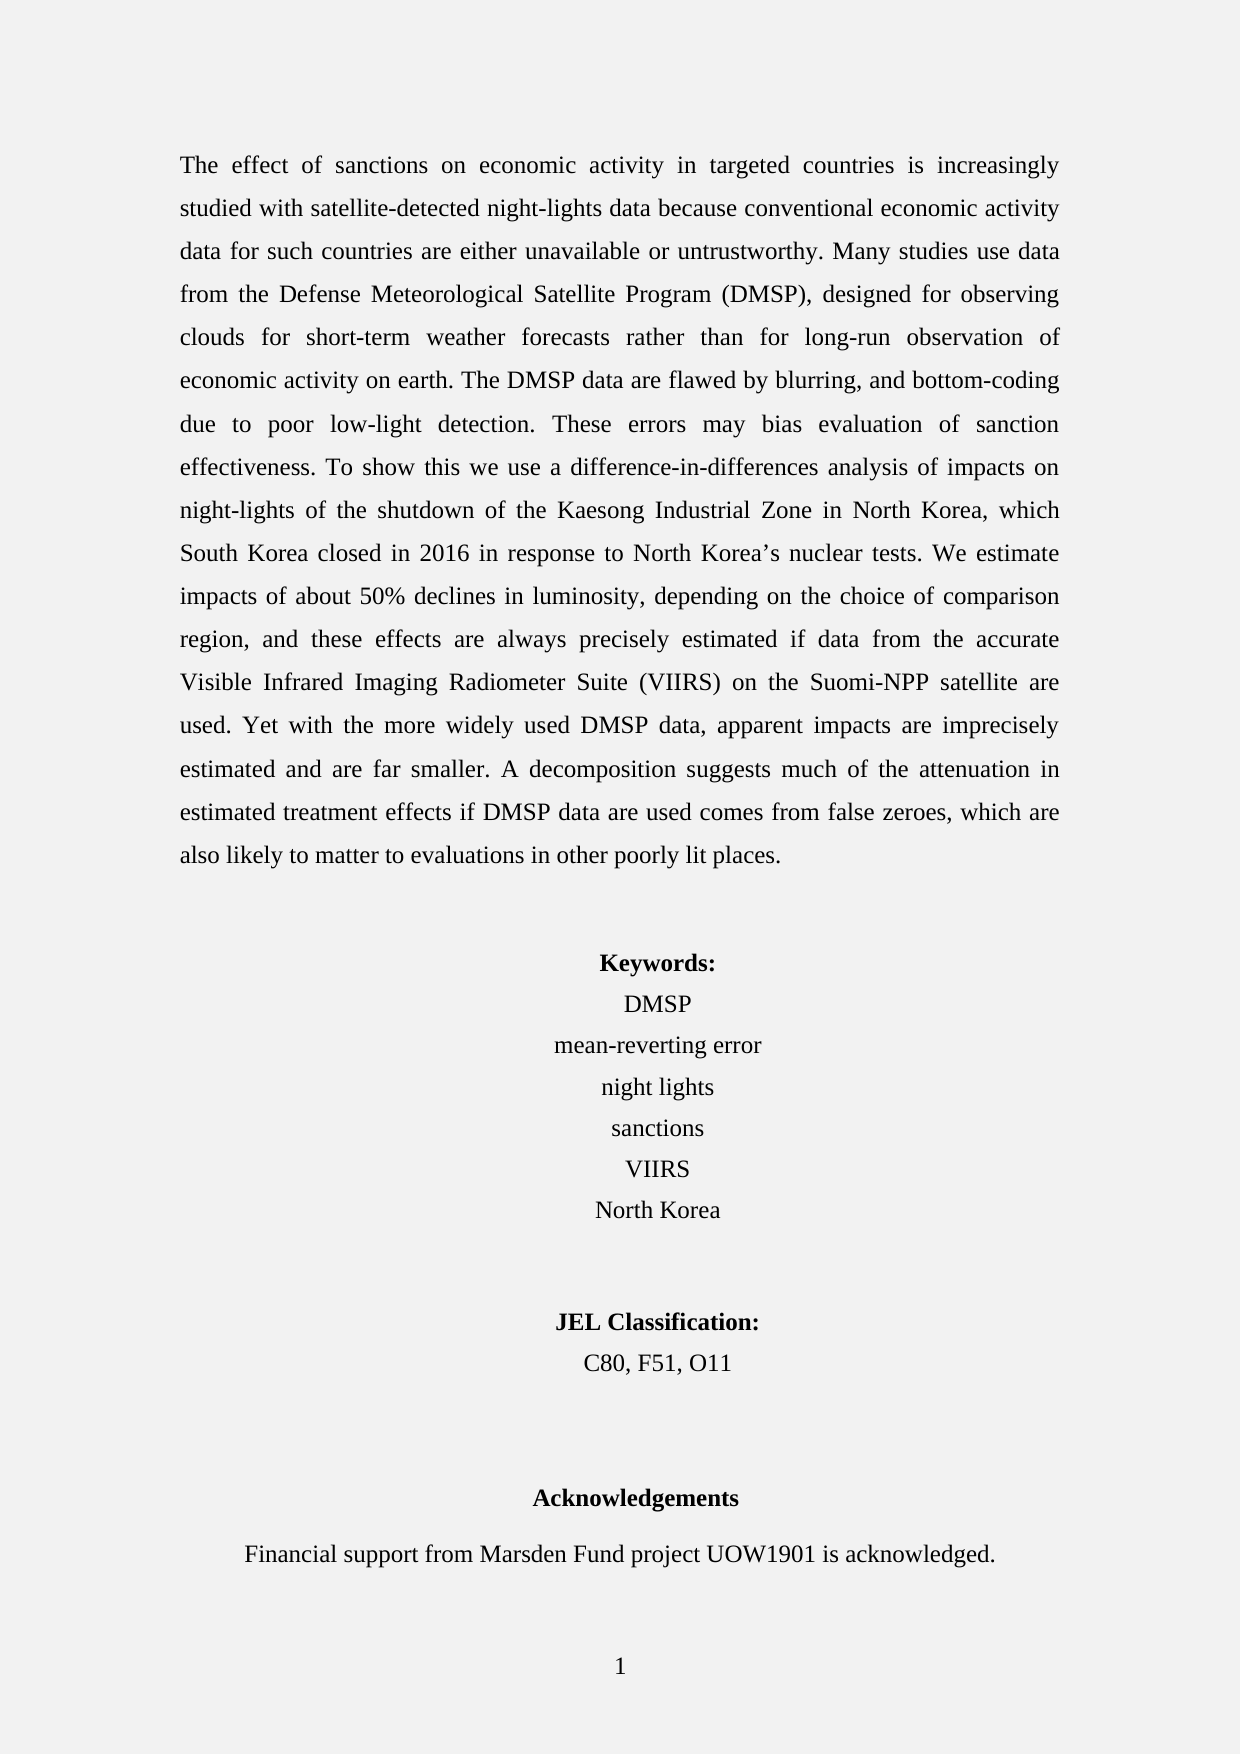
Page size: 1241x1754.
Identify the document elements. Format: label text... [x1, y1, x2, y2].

text Financial support from Marsden Fund project UOW1901 is acknowledged. [150, 1539, 1090, 1568]
text C80, F51, O11 [225, 1348, 1090, 1377]
text The effect of sanctions on economic activity in targeted countries is increasingly studied with satellite-detected night-lights data because conventional economic activity data for such countries are either unavailable or untrustworthy. Many studies use data from the Defense Meteorological Satellite Program (DMSP), designed for observing clouds for short-term weather forecasts rather than for long-run observation of economic activity on earth. The DMSP data are flawed by blurring, and bottom-coding due to poor low-light detection. These errors may bias evaluation of sanction effectiveness. To show this we use a difference-in-differences analysis of impacts on night-lights of the shutdown of the Kaesong Industrial Zone in North Korea, which South Korea closed in 2016 in response to North Korea’s nuclear tests. We estimate impacts of about 50% declines in luminosity, depending on the choice of comparison region, and these effects are always precisely estimated if data from the accurate Visible Infrared Imaging Radiometer Suite (VIIRS) on the Suomi-NPP satellite are used. Yet with the more widely used DMSP data, apparent impacts are imprecisely estimated and are far smaller. A decomposition suggests much of the attenuation in estimated treatment effects if DMSP data are used comes from false zeroes, which are also likely to matter to evaluations in other poorly lit places. [179, 150, 1061, 869]
text mean-reverting error [225, 1030, 1090, 1059]
text Keywords: [225, 948, 1090, 977]
text night lights [225, 1072, 1090, 1100]
text sanctions [225, 1113, 1090, 1142]
text VIIRS [225, 1154, 1090, 1183]
text JEL Classification: [225, 1307, 1090, 1335]
text North Korea [225, 1195, 1090, 1224]
text DMSP [225, 989, 1090, 1018]
text Acknowledgements [150, 1483, 1090, 1511]
